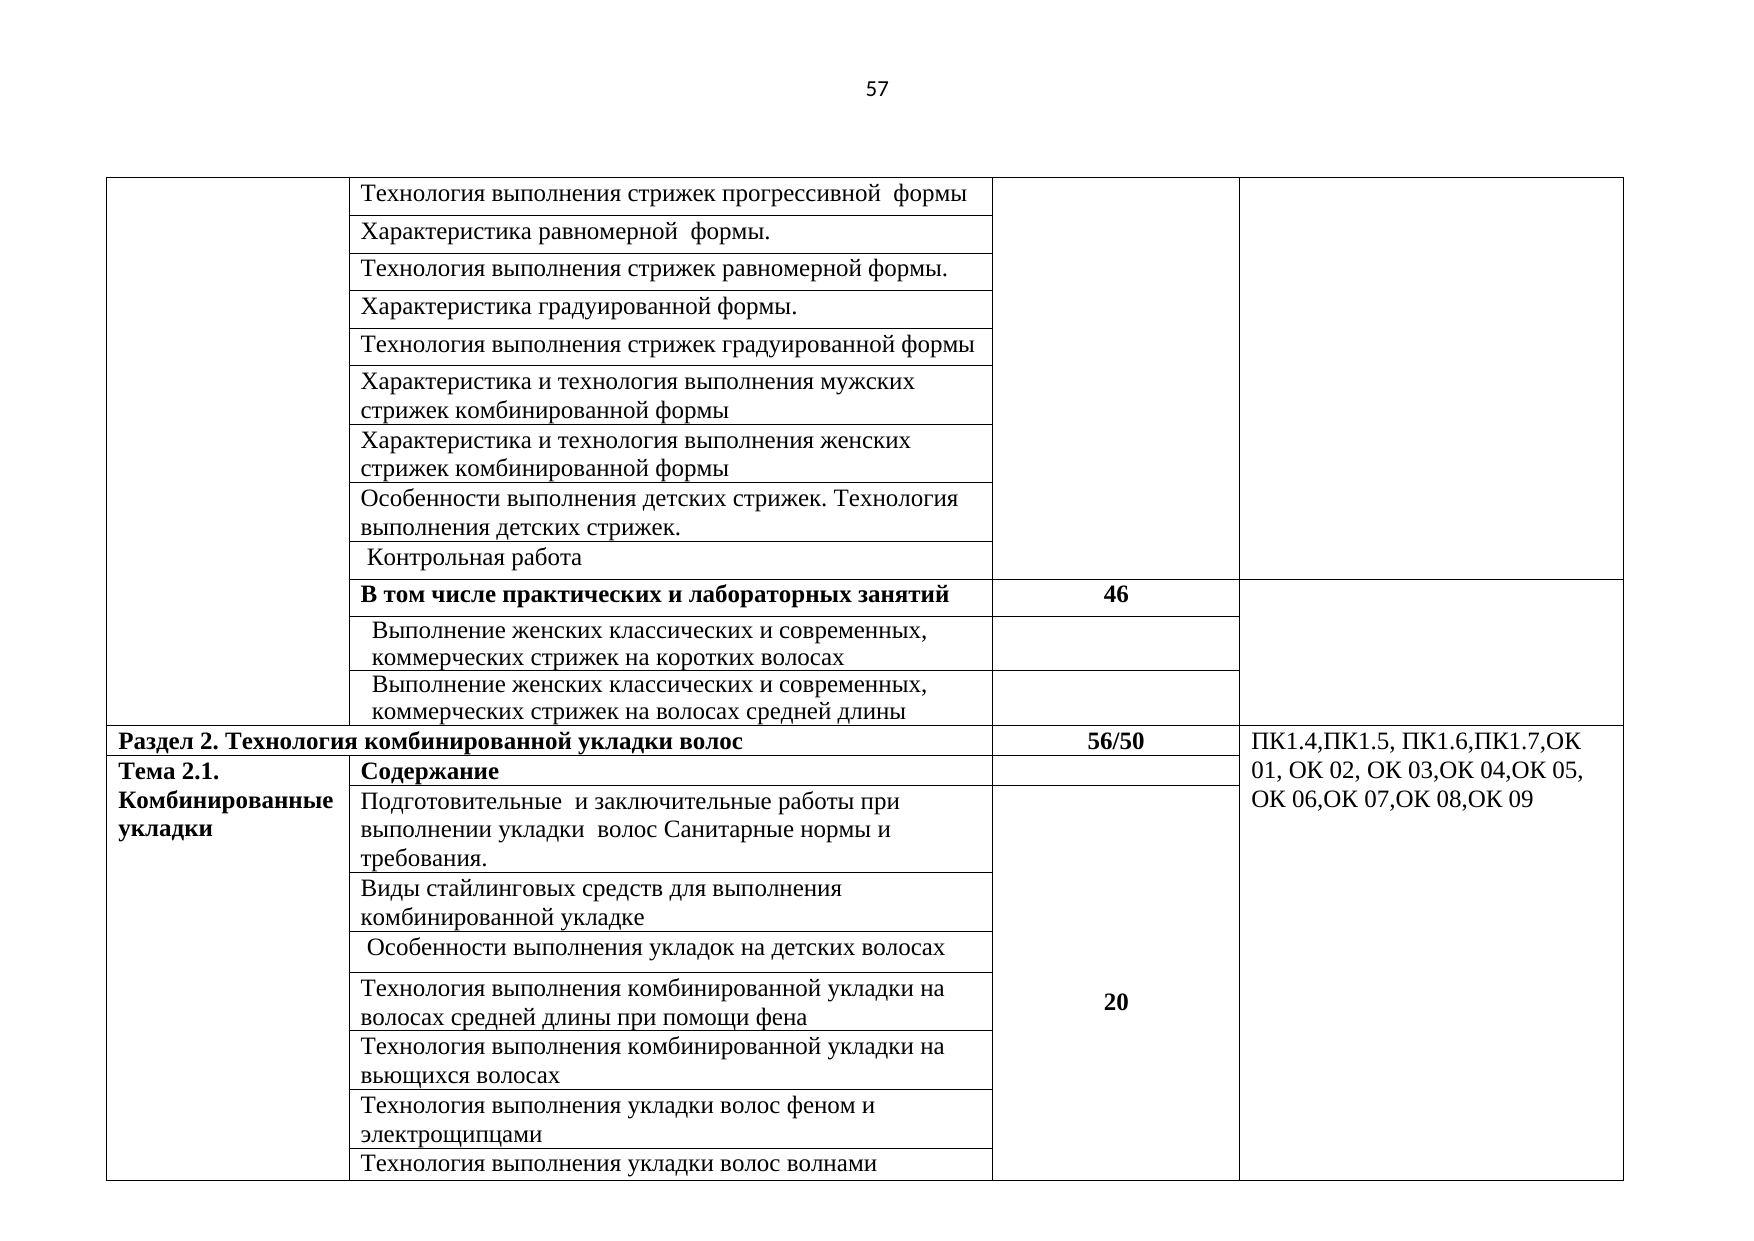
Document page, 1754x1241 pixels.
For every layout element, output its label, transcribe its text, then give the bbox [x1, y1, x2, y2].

table_cell Подготовительные и заключительные работы при выполнении укладки волос Санитарные нормы и требования. [350, 786, 992, 872]
table_cell [993, 617, 1239, 670]
table_cell Особенности выполнения детских стрижек. Технология выполнения детских стрижек. [350, 483, 992, 541]
table_cell Контрольная работа [350, 542, 992, 578]
table_cell 46 [993, 580, 1239, 616]
table_cell Технология выполнения укладки волос феном и электрощипцами [350, 1090, 992, 1147]
table_cell Особенности выполнения укладок на детских волосах [350, 932, 992, 972]
table_cell 20 [993, 786, 1239, 1180]
table_cell Технология выполнения комбинированной укладки на вьющихся волосах [350, 1031, 992, 1089]
table_cell Характеристика равномерной формы. [350, 216, 992, 252]
table_cell Технология выполнения комбинированной укладки на волосах средней длины при помощи фена [350, 973, 992, 1030]
table_cell Виды стайлинговых средств для выполнения комбинированной укладке [350, 873, 992, 931]
table_cell Характеристика и технология выполнения мужских стрижек комбинированной формы [350, 366, 992, 424]
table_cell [350, 1149, 992, 1180]
table_cell Выполнение женских классических и современных, коммерческих стрижек на коротких волосах [350, 617, 992, 670]
table_cell В том числе практических и лабораторных занятий [350, 580, 992, 616]
table_cell Технология выполнения стрижек градуированной формы [350, 329, 992, 365]
table_cell Выполнение женских классических и современных, коммерческих стрижек на волосах средней длины [350, 671, 992, 725]
table_cell [993, 756, 1239, 785]
table_cell Технология выполнения стрижек равномерной формы. [350, 254, 992, 290]
table_cell ПК1.4,ПК1.5, ПК1.6,ПК1.7,ОК 01, ОК 02, ОК 03,ОК 04,ОК 05, ОК 06,ОК 07,ОК 08,ОК 09 [1240, 726, 1623, 1180]
table_cell 56/50 [993, 726, 1239, 755]
table_cell Содержание [350, 756, 992, 785]
table_cell Раздел 2. Технология комбинированной укладки волос [107, 726, 992, 755]
table_cell [993, 671, 1239, 725]
table_cell Характеристика градуированной формы. [350, 291, 992, 328]
table_cell Характеристика и технология выполнения женских стрижек комбинированной формы [350, 425, 992, 482]
table_cell Технология выполнения стрижек прогрессивной формы [350, 178, 992, 215]
table_cell [1240, 580, 1623, 725]
table_cell Тема 2.1. Комбинированные укладки [107, 756, 349, 1180]
